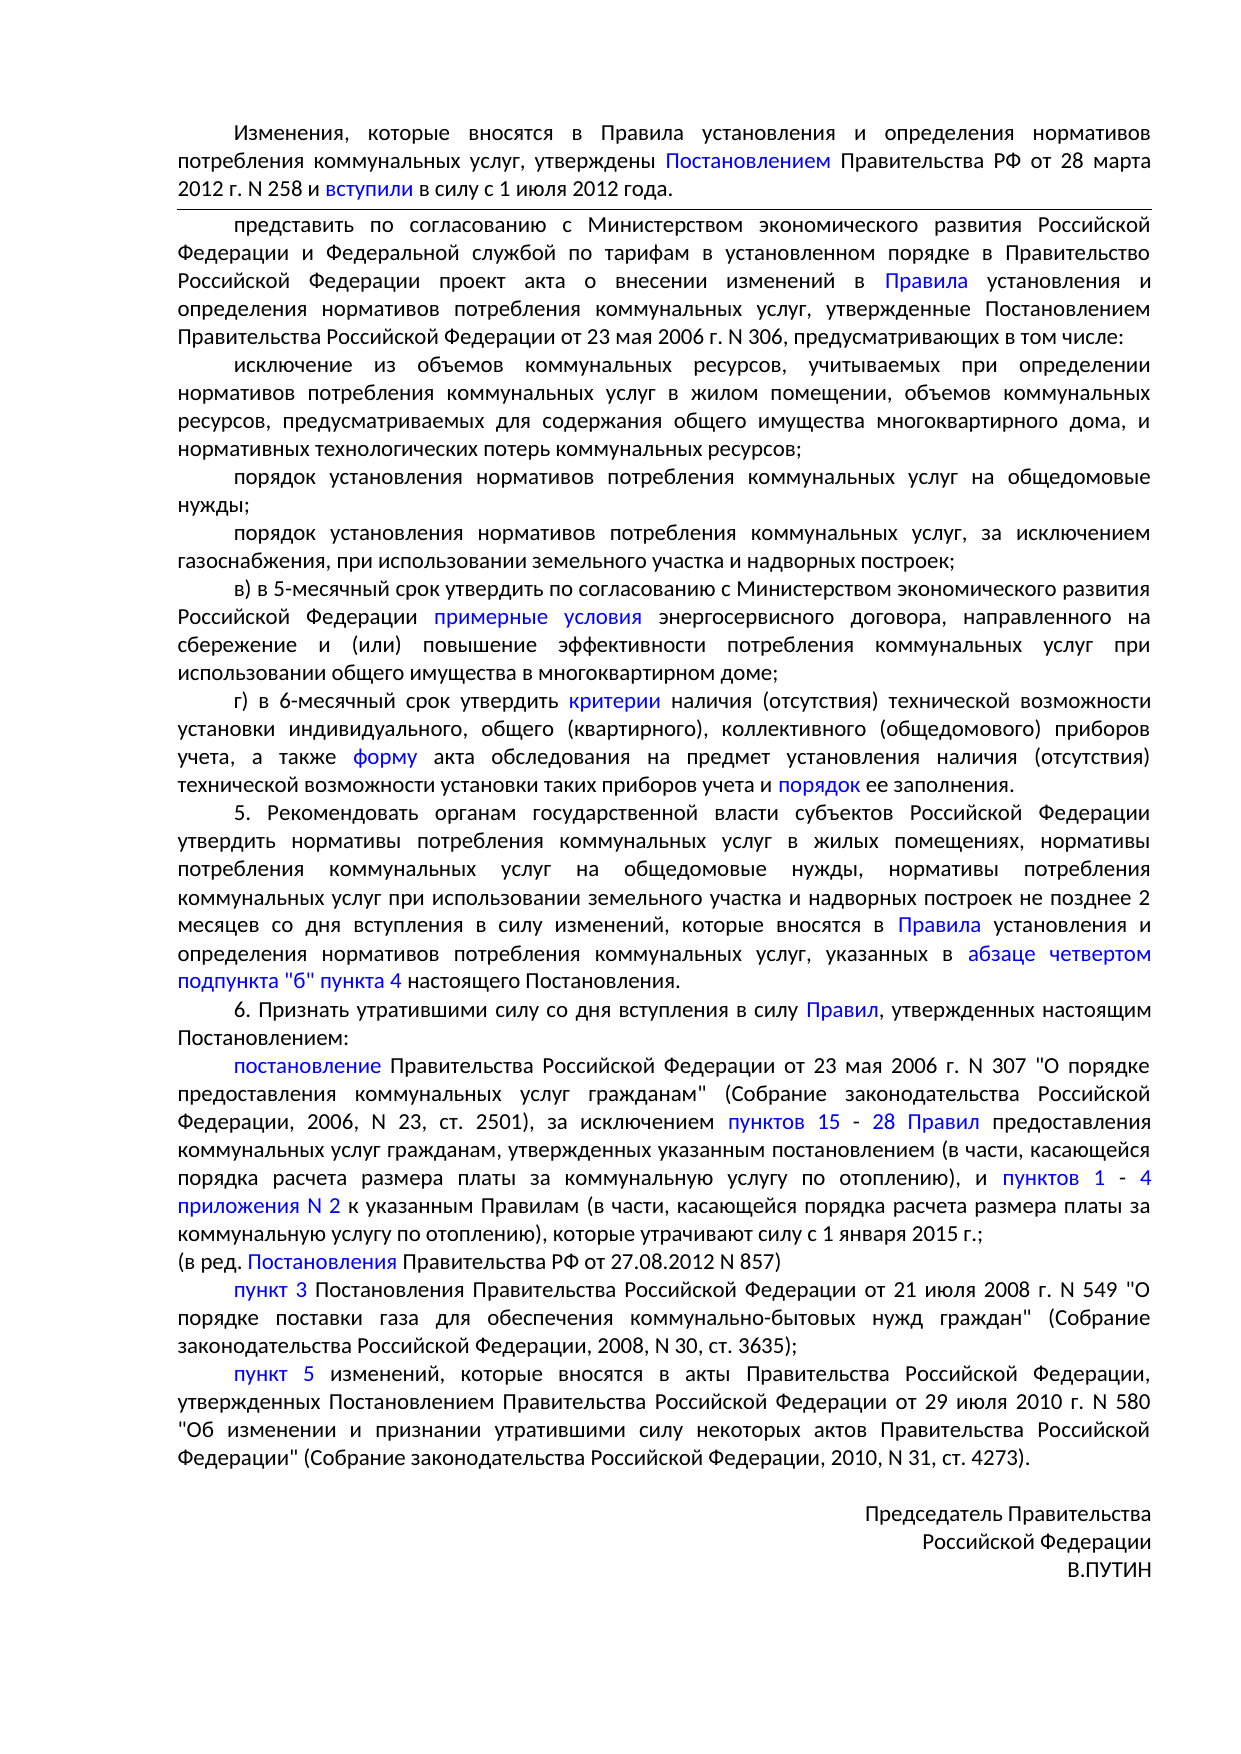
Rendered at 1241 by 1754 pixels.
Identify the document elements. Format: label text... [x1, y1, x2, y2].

text В.ПУТИН [177, 1555, 1152, 1583]
text исключение из объемов коммунальных ресурсов, учитываемых при определении нормативов потребления коммунальных услуг в жилом помещении, объемов коммунальных ресурсов, предусматриваемых для содержания общего имущества многоквартирного дома, и нормативных технологических потерь коммунальных ресурсов; [177, 350, 1152, 462]
text Председатель Правительства [177, 1499, 1152, 1527]
text пункт 5 изменений, которые вносятся в акты Правительства Российской Федерации, утвержденных Постановлением Правительства Российской Федерации от 29 июля 2010 г. N 580 "Об изменении и признании утратившими силу некоторых актов Правительства Российской Федерации" (Собрание законодательства Российской Федерации, 2010, N 31, ст. 4273). [177, 1359, 1152, 1471]
text постановление Правительства Российской Федерации от 23 мая 2006 г. N 307 "О порядке предоставления коммунальных услуг гражданам" (Собрание законодательства Российской Федерации, 2006, N 23, ст. 2501), за исключением пунктов 15 - 28 Правил предоставления коммунальных услуг гражданам, утвержденных указанным постановлением (в части, касающейся порядка расчета размера платы за коммунальную услугу по отоплению), и пунктов 1 - 4 приложения N 2 к указанным Правилам (в части, касающейся порядка расчета размера платы за коммунальную услугу по отоплению), которые утрачивают силу с 1 января 2015 г.; [177, 1051, 1152, 1247]
text пункт 3 Постановления Правительства Российской Федерации от 21 июля 2008 г. N 549 "О порядке поставки газа для обеспечения коммунально-бытовых нужд граждан" (Собрание законодательства Российской Федерации, 2008, N 30, ст. 3635); [177, 1275, 1152, 1359]
text 5. Рекомендовать органам государственной власти субъектов Российской Федерации утвердить нормативы потребления коммунальных услуг в жилых помещениях, нормативы потребления коммунальных услуг на общедомовые нужды, нормативы потребления коммунальных услуг при использовании земельного участка и надворных построек не позднее 2 месяцев со дня вступления в силу изменений, которые вносятся в Правила установления и определения нормативов потребления коммунальных услуг, указанных в абзаце четвертом подпункта "б" пункта 4 настоящего Постановления. [177, 798, 1152, 995]
text порядок установления нормативов потребления коммунальных услуг, за исключением газоснабжения, при использовании земельного участка и надворных построек; [177, 518, 1152, 574]
text в) в 5-месячный срок утвердить по согласованию с Министерством экономического развития Российской Федерации примерные условия энергосервисного договора, направленного на сбережение и (или) повышение эффективности потребления коммунальных услуг при использовании общего имущества в многоквартирном доме; [177, 574, 1152, 686]
text (в ред. Постановления Правительства РФ от 27.08.2012 N 857) [177, 1247, 1152, 1275]
text г) в 6-месячный срок утвердить критерии наличия (отсутствия) технической возможности установки индивидуального, общего (квартирного), коллективного (общедомового) приборов учета, а также форму акта обследования на предмет установления наличия (отсутствия) технической возможности установки таких приборов учета и порядок ее заполнения. [177, 686, 1152, 798]
text Российской Федерации [177, 1527, 1152, 1555]
text представить по согласованию с Министерством экономического развития Российской Федерации и Федеральной службой по тарифам в установленном порядке в Правительство Российской Федерации проект акта о внесении изменений в Правила установления и определения нормативов потребления коммунальных услуг, утвержденные Постановлением Правительства Российской Федерации от 23 мая 2006 г. N 306, предусматривающих в том числе: [177, 210, 1152, 350]
text порядок установления нормативов потребления коммунальных услуг на общедомовые нужды; [177, 462, 1152, 518]
text 6. Признать утратившими силу со дня вступления в силу Правил, утвержденных настоящим Постановлением: [177, 995, 1152, 1051]
text Изменения, которые вносятся в Правила установления и определения нормативов потребления коммунальных услуг, утверждены Постановлением Правительства РФ от 28 марта 2012 г. N 258 и вступили в силу с 1 июля 2012 года. [177, 118, 1152, 202]
